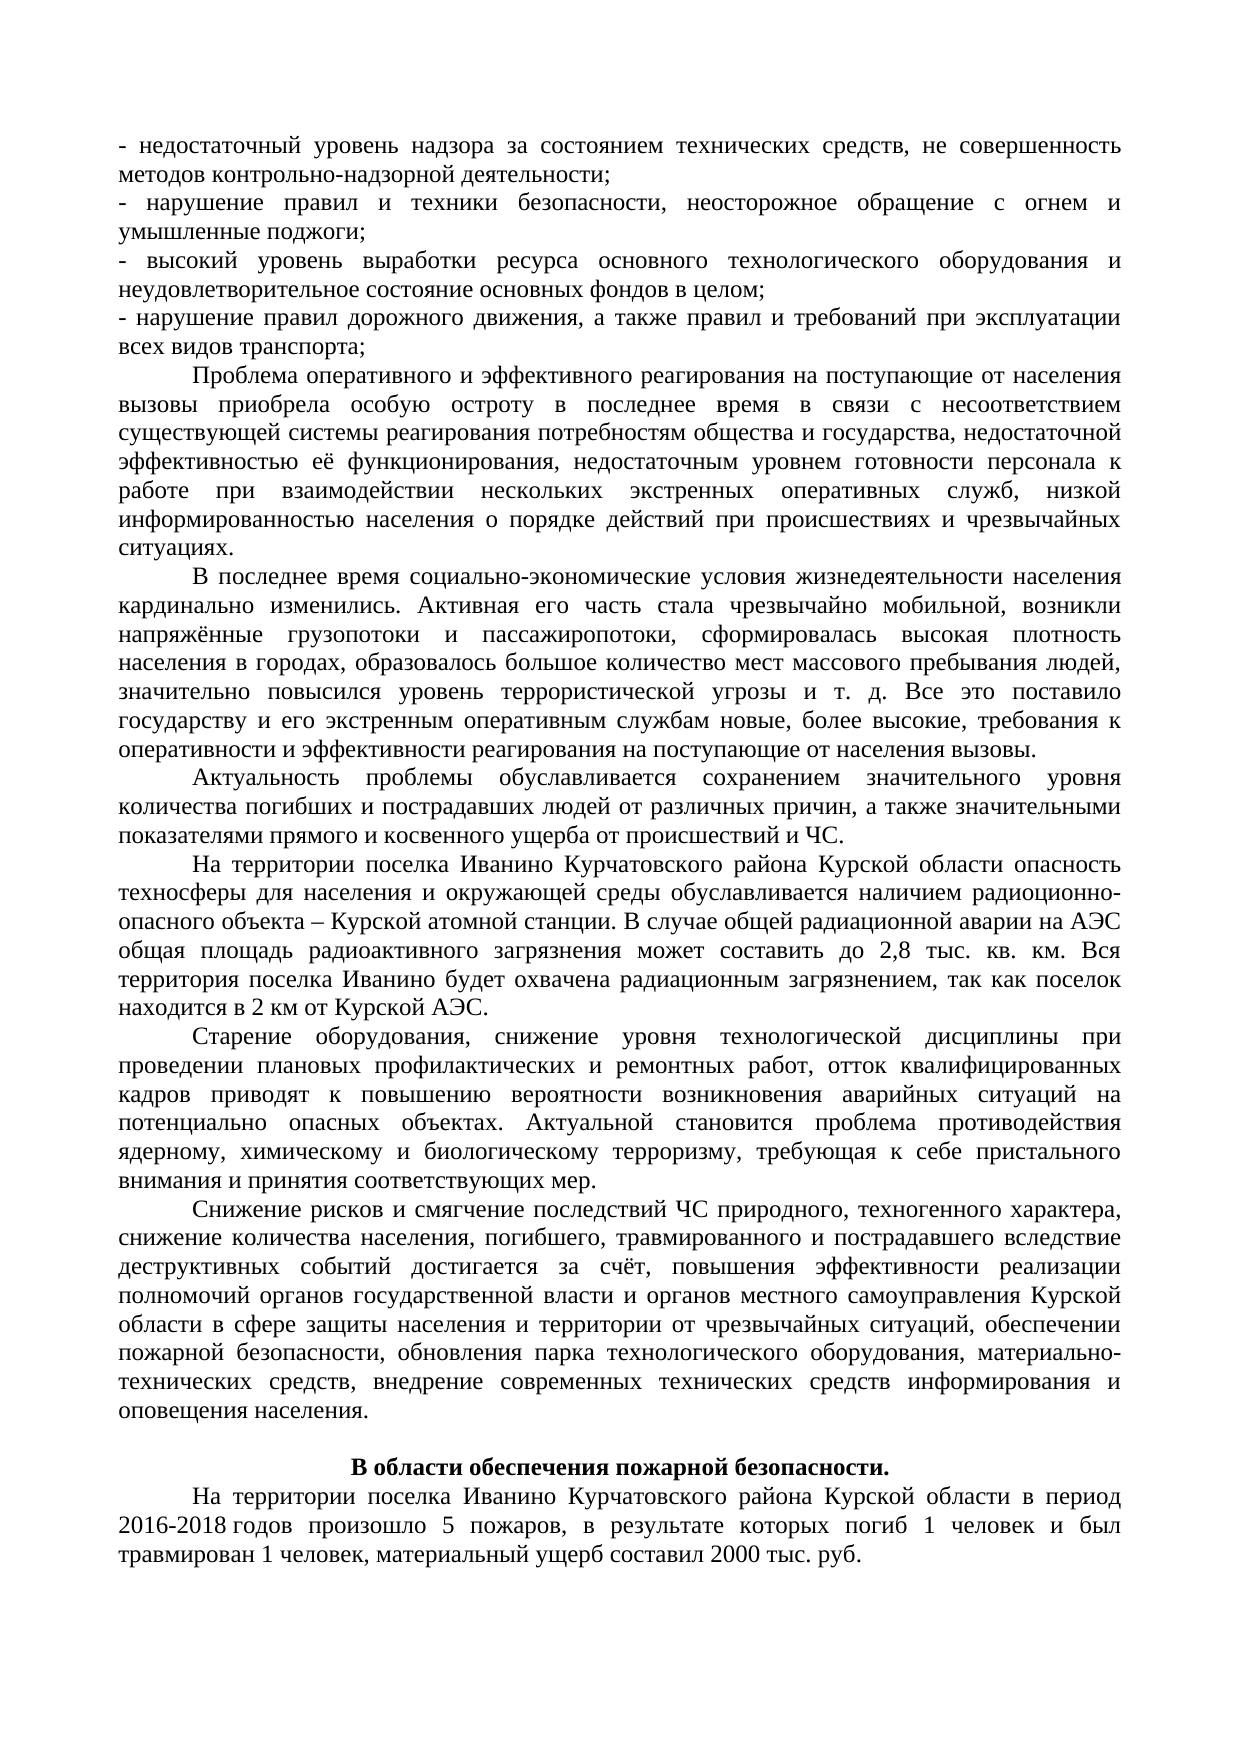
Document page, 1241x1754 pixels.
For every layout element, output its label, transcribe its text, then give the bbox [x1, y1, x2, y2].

text - нарушение правил и техники безопасности, неосторожное обращение с огнем и умышленные поджоги; [118, 187, 1122, 245]
text Старение оборудования, снижение уровня технологической дисциплины при проведении плановых профилактических и ремонтных работ, отток квалифицированных кадров приводят к повышению вероятности возникновения аварийных ситуаций на потенциально опасных объектах. Актуальной становится проблема противодействия ядерному, химическому и биологическому терроризму, требующая к себе пристального внимания и принятия соответствующих мер. [118, 1021, 1122, 1194]
text - высокий уровень выработки ресурса основного технологического оборудования и неудовлетворительное состояние основных фондов в целом; [118, 245, 1122, 302]
text На территории поселка Иванино Курчатовского района Курской области в период 2016-2018 годов произошло 5 пожаров, в результате которых погиб 1 человек и был травмирован 1 человек, материальный ущерб составил 2000 тыс. руб. [118, 1481, 1122, 1567]
text - недостаточный уровень надзора за состоянием технических средств, не совершенность методов контрольно-надзорной деятельности; [118, 130, 1122, 187]
text В последнее время социально-экономические условия жизнедеятельности населения кардинально изменились. Активная его часть стала чрезвычайно мобильной, возникли напряжённые грузопотоки и пассажиропотоки, сформировалась высокая плотность населения в городах, образовалось большое количество мест массового пребывания людей, значительно повысился уровень террористической угрозы и т. д. Все это поставило государству и его экстренным оперативным службам новые, более высокие, требования к оперативности и эффективности реагирования на поступающие от населения вызовы. [118, 561, 1122, 762]
text В области обеспечения пожарной безопасности. [118, 1452, 1122, 1481]
text На территории поселка Иванино Курчатовского района Курской области опасность техносферы для населения и окружающей среды обуславливается наличием радиоционно-опасного объекта – Курской атомной станции. В случае общей радиационной аварии на АЭС общая площадь радиоактивного загрязнения может составить до 2,8 тыс. кв. км. Вся территория поселка Иванино будет охвачена радиационным загрязнением, так как поселок находится в 2 км от Курской АЭС. [118, 849, 1122, 1021]
text - нарушение правил дорожного движения, а также правил и требований при эксплуатации всех видов транспорта; [118, 302, 1122, 360]
text Актуальность проблемы обуславливается сохранением значительного уровня количества погибших и пострадавших людей от различных причин, а также значительными показателями прямого и косвенного ущерба от происшествий и ЧС. [118, 762, 1122, 849]
text Проблема оперативного и эффективного реагирования на поступающие от населения вызовы приобрела особую остроту в последнее время в связи с несоответствием существующей системы реагирования потребностям общества и государства, недостаточной эффективностью её функционирования, недостаточным уровнем готовности персонала к работе при взаимодействии нескольких экстренных оперативных служб, низкой информированностью населения о порядке действий при происшествиях и чрезвычайных ситуациях. [118, 360, 1122, 561]
text Снижение рисков и смягчение последствий ЧС природного, техногенного характера, снижение количества населения, погибшего, травмированного и пострадавшего вследствие деструктивных событий достигается за счёт, повышения эффективности реализации полномочий органов государственной власти и органов местного самоуправления Курской области в сфере защиты населения и территории от чрезвычайных ситуаций, обеспечении пожарной безопасности, обновления парка технологического оборудования, материально-технических средств, внедрение современных технических средств информирования и оповещения населения. [118, 1194, 1122, 1424]
